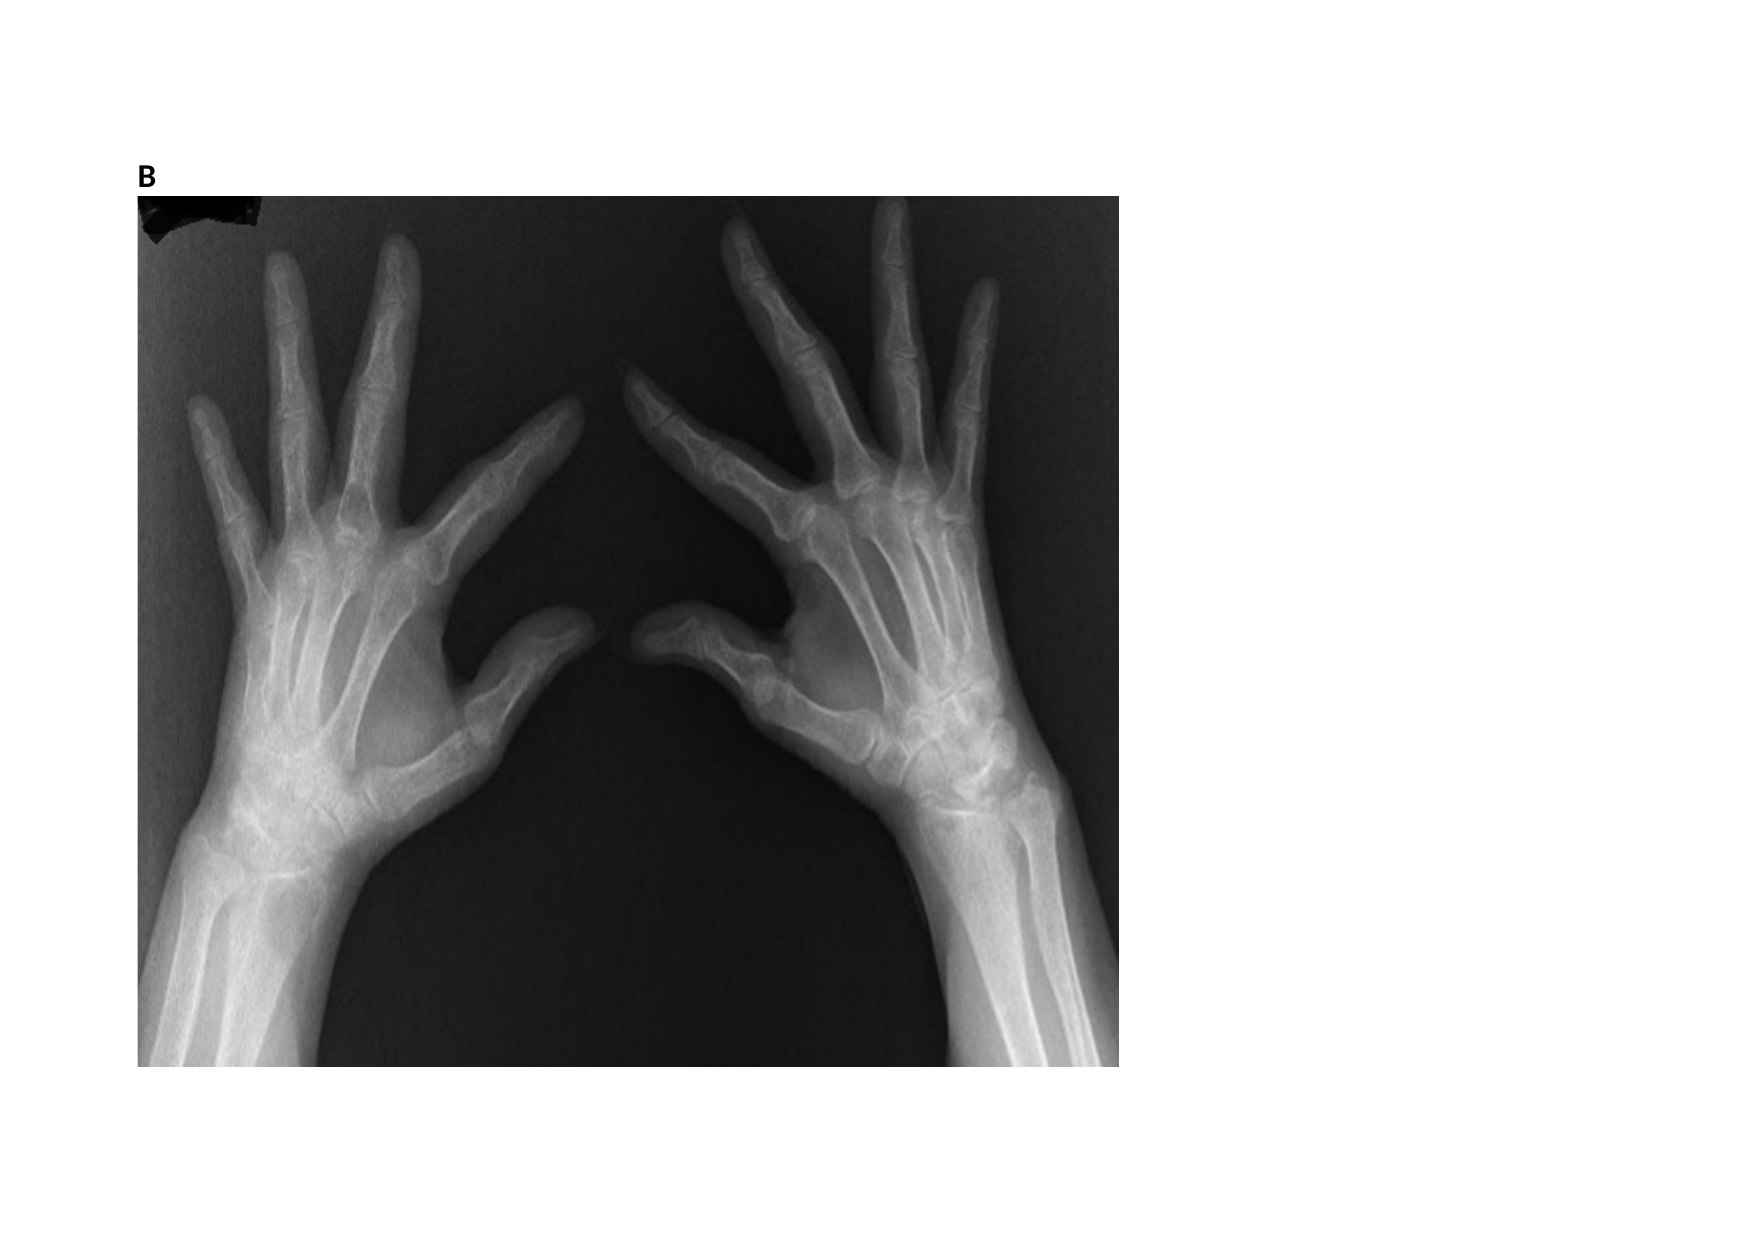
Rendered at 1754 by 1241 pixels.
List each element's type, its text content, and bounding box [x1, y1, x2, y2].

picture [137, 196, 1119, 1067]
text B [137, 155, 1616, 196]
